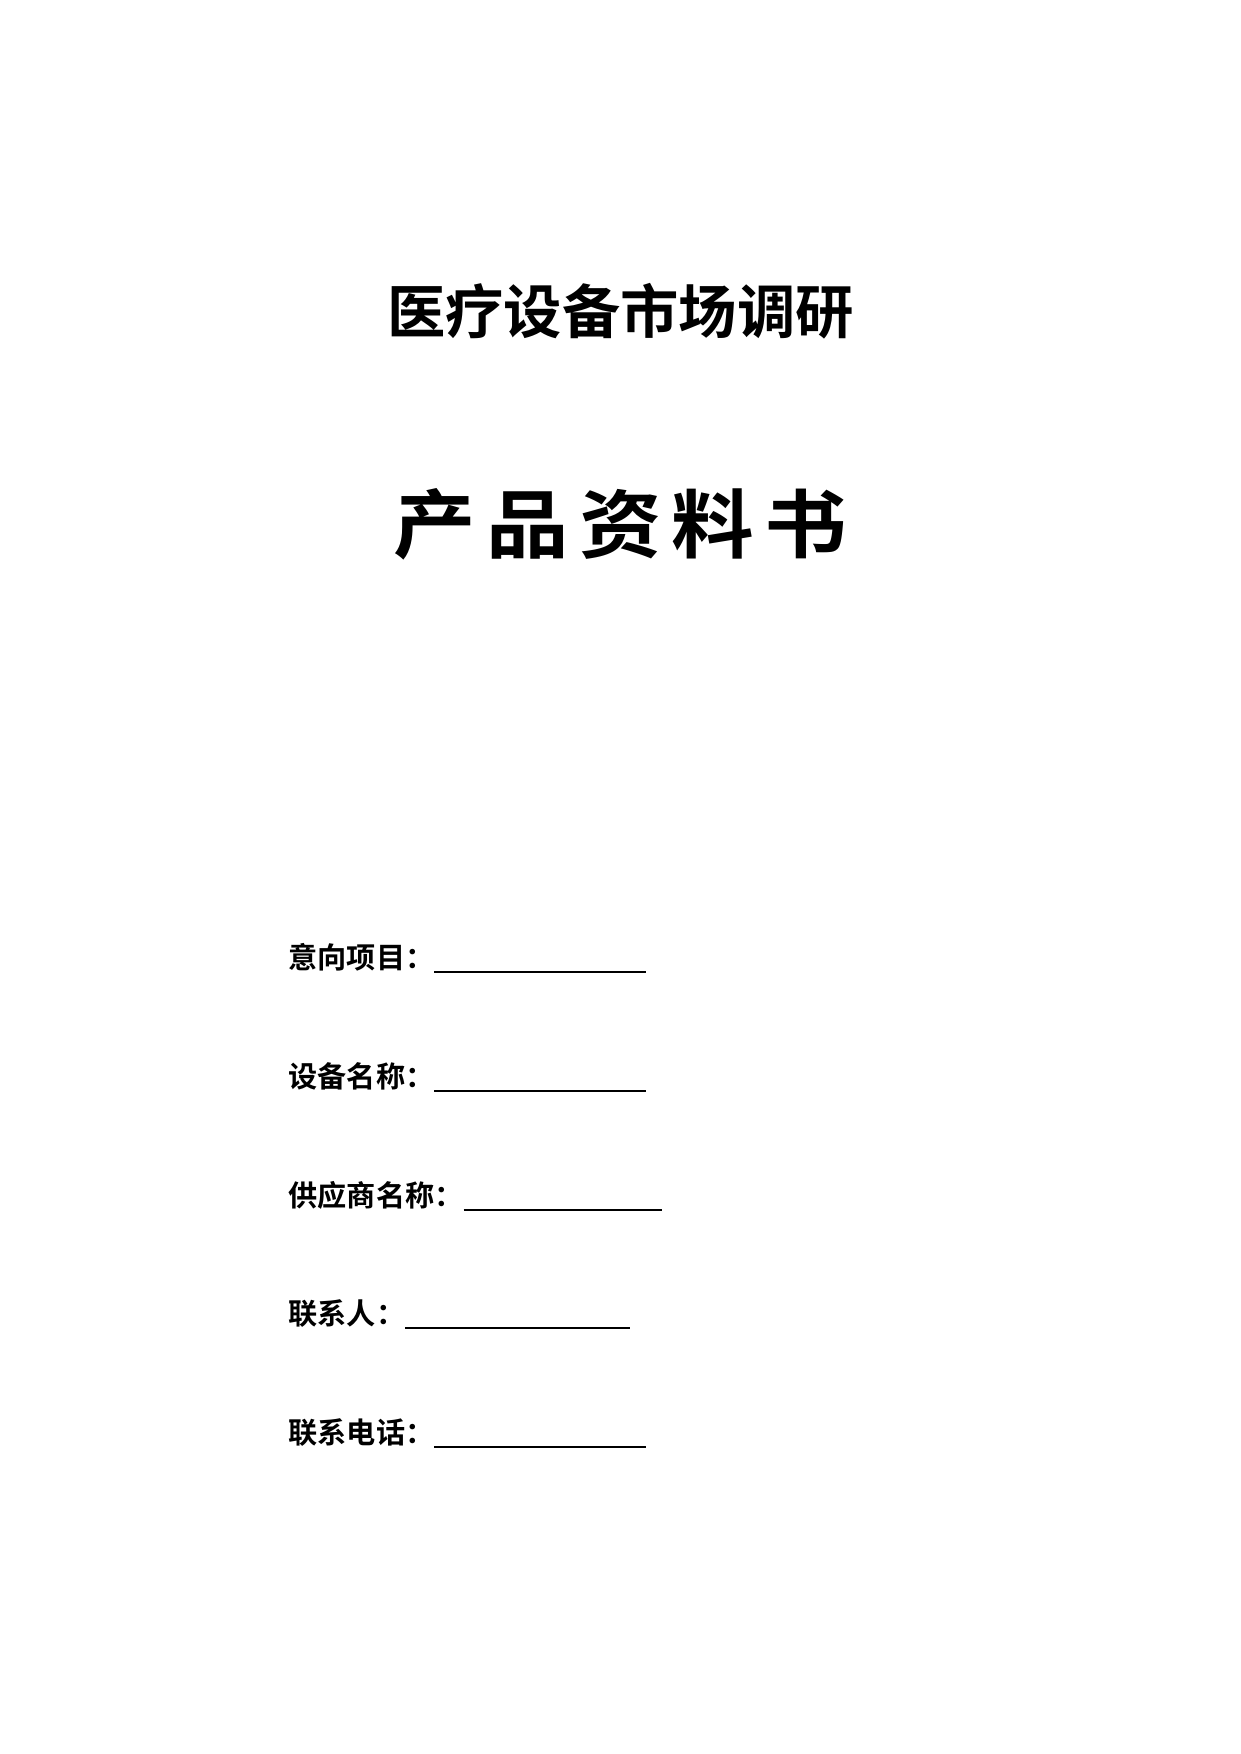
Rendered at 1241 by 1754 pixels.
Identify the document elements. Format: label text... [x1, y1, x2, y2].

text 产品资料书 [187, 454, 1053, 584]
text 意向项目： [187, 924, 1053, 989]
text 联系电话： [187, 1398, 1053, 1463]
text 设备名称： [187, 1042, 1053, 1107]
text 供应商名称： [187, 1161, 1053, 1226]
text 联系人： [187, 1279, 1053, 1344]
text 医疗设备市场调研 [187, 259, 1053, 357]
